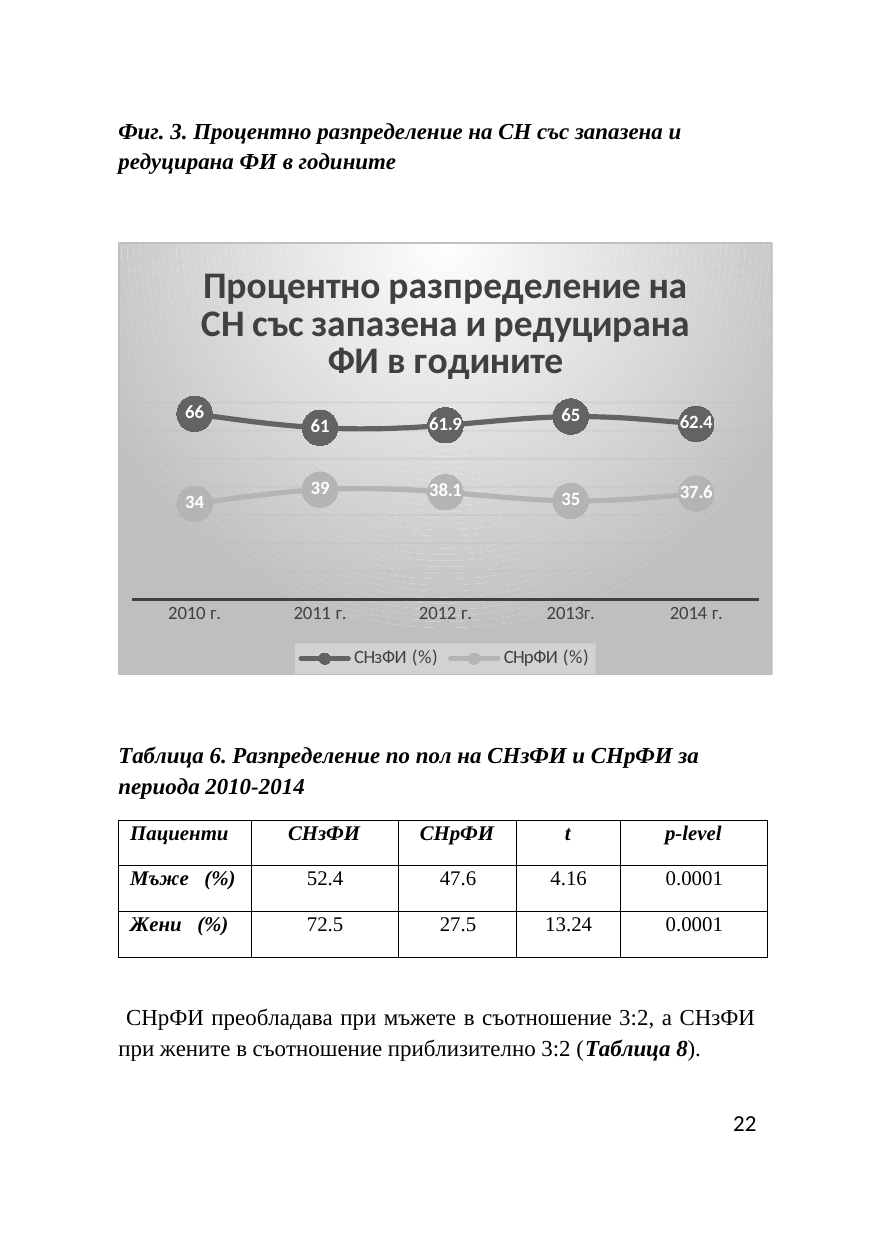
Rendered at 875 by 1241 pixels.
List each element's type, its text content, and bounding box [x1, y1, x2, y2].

table_cell 0.0001 [621, 912, 767, 957]
table_cell Мъже (%) [119, 866, 251, 911]
table_cell 47.6 [399, 866, 516, 911]
table_cell 0.0001 [621, 866, 767, 911]
table_cell 13.24 [517, 912, 620, 957]
text СНрФИ преобладава при мъжете в съотношение 3:2, а СНзФИ при жените в съотношение приблизително 3:2 (Таблица 8). [118, 1004, 756, 1061]
text Фиг. 3. Процентно разпределение на СН със запазена и редуцирана ФИ в годините [118, 118, 756, 175]
table_header Пациенти [119, 821, 251, 865]
table_cell 27.5 [399, 912, 516, 957]
table_header СНзФИ [252, 821, 398, 865]
table_header СНрФИ [399, 821, 516, 865]
table_cell 52.4 [252, 866, 398, 911]
table_header t [517, 821, 620, 865]
table_cell 4.16 [517, 866, 620, 911]
text Таблица 6. Разпределение по пол на СНзФИ и СНрФИ за периода 2010-2014 [118, 743, 756, 799]
table_header p-level [621, 821, 767, 865]
table_cell Жени (%) [119, 912, 251, 957]
table_cell 72.5 [252, 912, 398, 957]
